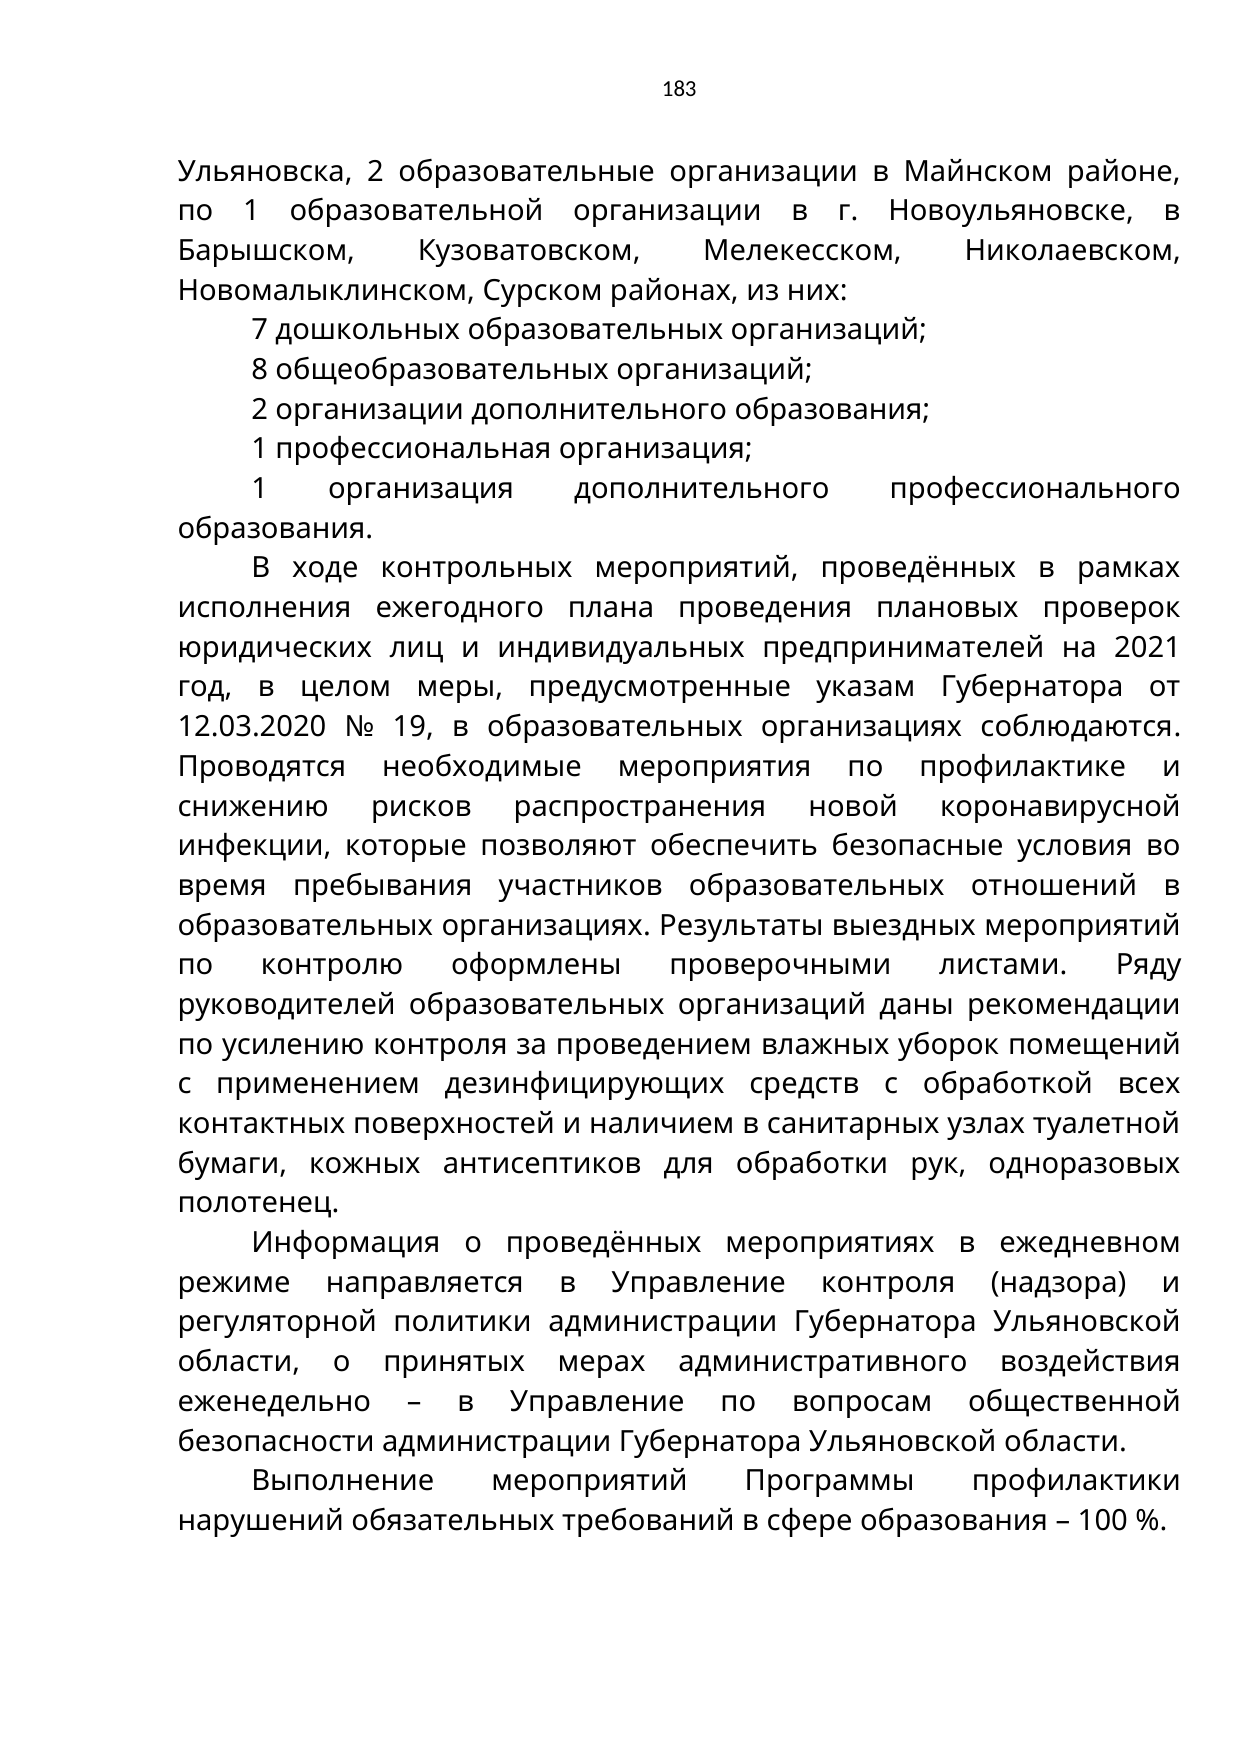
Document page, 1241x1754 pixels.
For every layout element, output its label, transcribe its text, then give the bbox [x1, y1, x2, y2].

list 8 общеобразовательных организаций; [177, 348, 1181, 388]
text В ходе контрольных мероприятий, проведённых в рамках исполнения ежегодного плана проведения плановых проверок юридических лиц и индивидуальных предпринимателей на 2021 год, в целом меры, предусмотренные указам Губернатора от 12.03.2020 № 19, в образовательных организациях соблюдаются. Проводятся необходимые мероприятия по профилактике и снижению рисков распространения новой коронавирусной инфекции, которые позволяют обеспечить безопасные условия во время пребывания участников образовательных отношений в образовательных организациях. Результаты выездных мероприятий по контролю оформлены проверочными листами. Ряду руководителей образовательных организаций даны рекомендации по усилению контроля за проведением влажных уборок помещений с применением дезинфицирующих средств с обработкой всех контактных поверхностей и наличием в санитарных узлах туалетной бумаги, кожных антисептиков для обработки рук, одноразовых полотенец. [177, 547, 1181, 1221]
list Информация о проведённых мероприятиях в ежедневном режиме направляется в Управление контроля (надзора) и регуляторной политики администрации Губернатора Ульяновской области, о принятых мерах административного воздействия еженедельно – в Управление по вопросам общественной безопасности администрации Губернатора Ульяновской области. [177, 1221, 1181, 1459]
list 1 организация дополнительного профессионального образования. [177, 467, 1181, 547]
list 1 профессиональная организация; [177, 428, 1181, 467]
list 7 дошкольных образовательных организаций; [177, 308, 1181, 348]
list Выполнение мероприятий Программы профилактики нарушений обязательных требований в сфере образования – 100 %. [177, 1459, 1181, 1539]
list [177, 150, 1181, 308]
list 2 организации дополнительного образования; [177, 388, 1181, 428]
